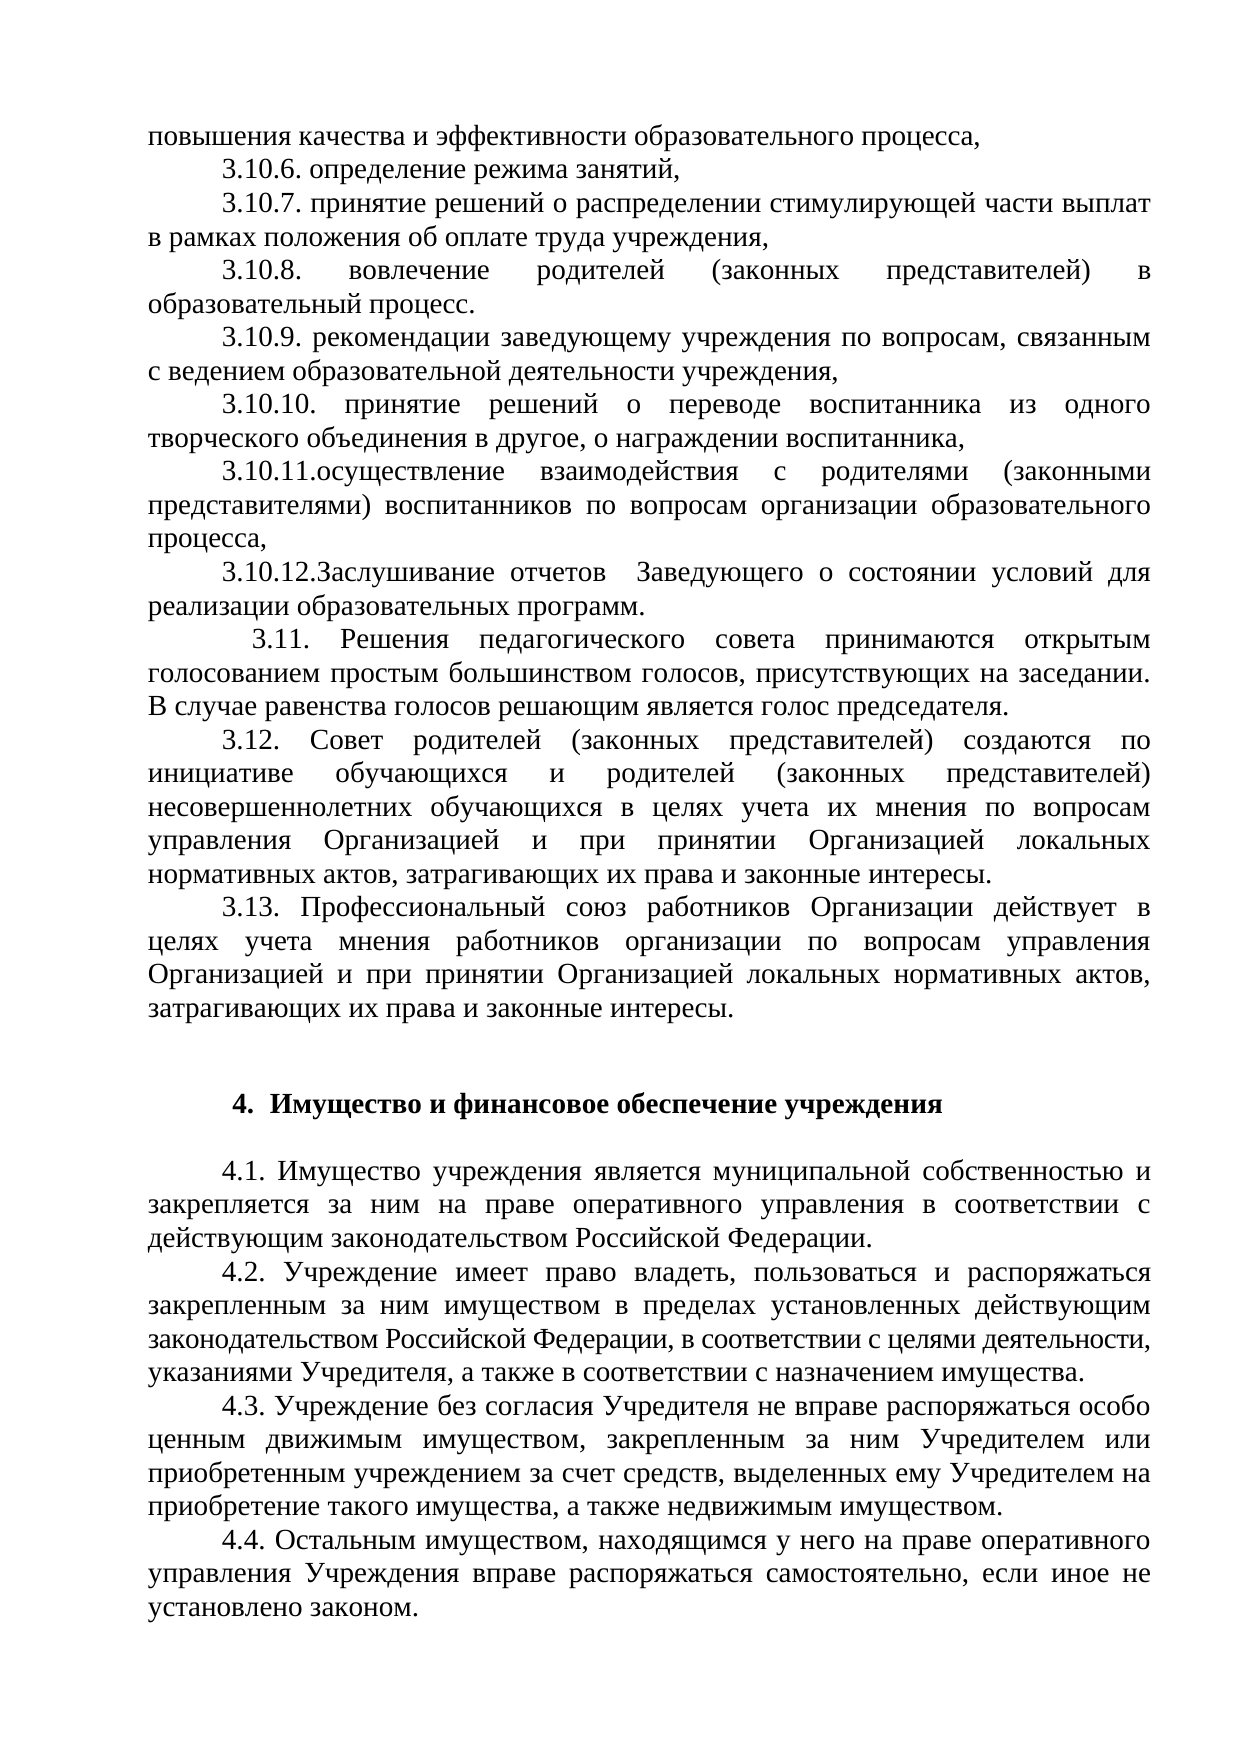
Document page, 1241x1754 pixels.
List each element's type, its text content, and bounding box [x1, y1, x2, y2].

text 3.10.7. принятие решений о распределении стимулирующей части выплат в рамках положения об оплате труда учреждения, [148, 185, 1152, 252]
text 3.10.9. рекомендации заведующему учреждения по вопросам, связанным с ведением образовательной деятельности учреждения, [148, 319, 1152, 386]
text 3.10.6. определение режима занятий, [148, 152, 1152, 185]
text 3.10.8. вовлечение родителей (законных представителей) в образовательный процесс. [148, 252, 1152, 319]
list Имущество и финансовое обеспечение учреждения [232, 1086, 1152, 1119]
text 4.3. Учреждение без согласия Учредителя не вправе распоряжаться особо ценным движимым имуществом, закрепленным за ним Учредителем или приобретенным учреждением за счет средств, выделенных ему Учредителем на приобретение такого имущества, а также недвижимым имуществом. [148, 1388, 1152, 1522]
text 3.11. Решения педагогического совета принимаются открытым голосованием простым большинством голосов, присутствующих на заседании. В случае равенства голосов решающим является голос председателя. [148, 621, 1152, 722]
text 4.4. Остальным имуществом, находящимся у него на праве оперативного управления Учреждения вправе распоряжаться самостоятельно, если иное не установлено законом. [148, 1522, 1152, 1623]
text 3.10.12.Заслушивание отчетов Заведующего о состоянии условий для реализации образовательных программ. [148, 554, 1152, 621]
text 4.2. Учреждение имеет право владеть, пользоваться и распоряжаться закрепленным за ним имуществом в пределах установленных действующим законодательством Российской Федерации, в соответствии с целями деятельности, указаниями Учредителя, а также в соответствии с назначением имущества. [148, 1254, 1152, 1388]
text 3.13. Профессиональный союз работников Организации действует в целях учета мнения работников организации по вопросам управления Организацией и при принятии Организацией локальных нормативных актов, затрагивающих их права и законные интересы. [148, 889, 1152, 1024]
text 3.10.10. принятие решений о переводе воспитанника из одного творческого объединения в другое, о награждении воспитанника, [148, 386, 1152, 453]
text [148, 118, 1152, 152]
text 3.12. Совет родителей (законных представителей) создаются по инициативе обучающихся и родителей (законных представителей) несовершеннолетних обучающихся в целях учета их мнения по вопросам управления Организацией и при принятии Организацией локальных нормативных актов, затрагивающих их права и законные интересы. [148, 722, 1152, 889]
text 4.1. Имущество учреждения является муниципальной собственностью и закрепляется за ним на праве оперативного управления в соответствии с действующим законодательством Российской Федерации. [148, 1153, 1152, 1254]
text 3.10.11.осуществление взаимодействия с родителями (законными представителями) воспитанников по вопросам организации образовательного процесса, [148, 453, 1152, 554]
